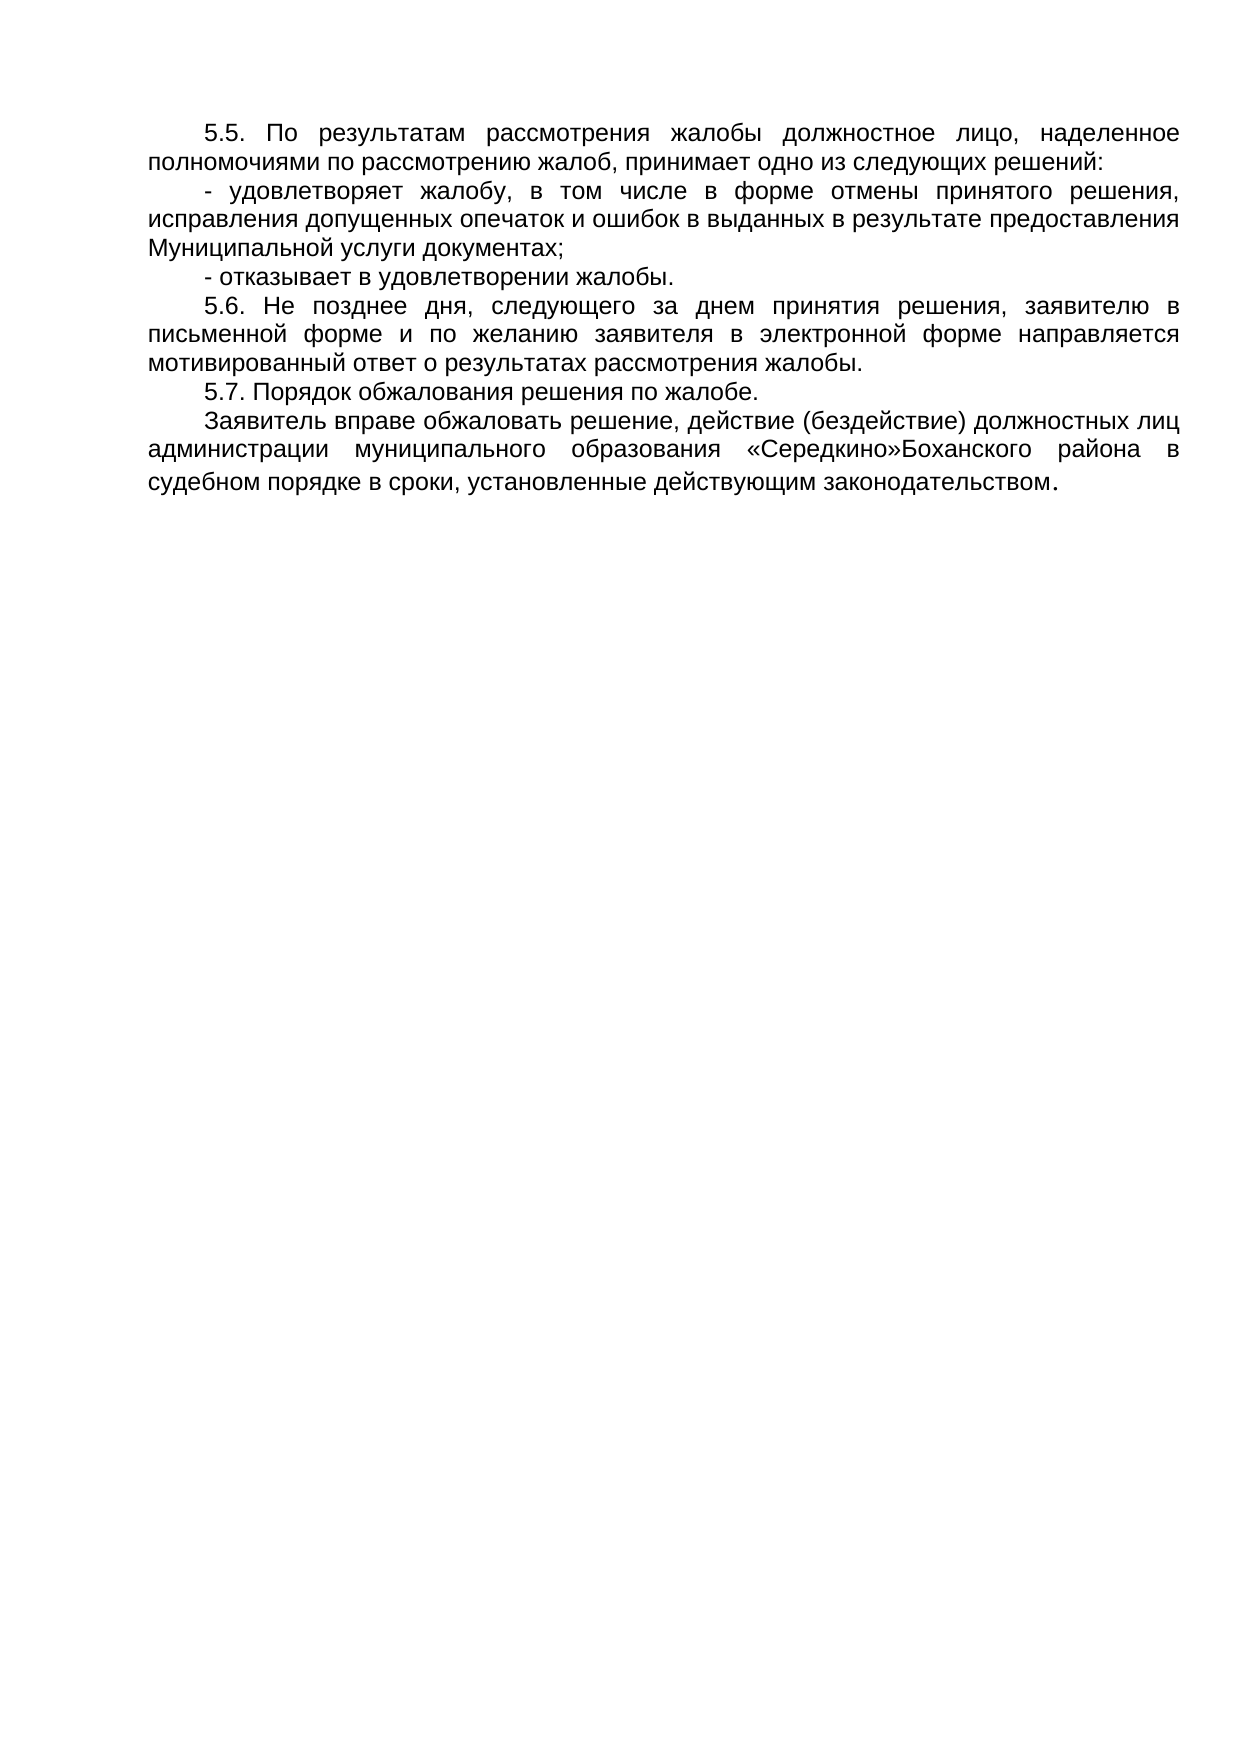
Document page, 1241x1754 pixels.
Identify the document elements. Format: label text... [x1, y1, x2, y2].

text 5.5. По результатам рассмотрения жалобы должностное лицо, наделенное полномочиями по рассмотрению жалоб, принимает одно из следующих решений: [148, 118, 1181, 176]
text 5.6. Не позднее дня, следующего за днем принятия решения, заявителю в письменной форме и по желанию заявителя в электронной форме направляется мотивированный ответ о результатах рассмотрения жалобы. [148, 291, 1181, 377]
text 5.7. Порядок обжалования решения по жалобе. [148, 377, 1181, 406]
text Заявитель вправе обжаловать решение, действие (бездействие) должностных лиц администрации муниципального образования «Середкино»Боханского района в судебном порядке в сроки, установленные действующим законодательством. [148, 406, 1181, 497]
text - удовлетворяет жалобу, в том числе в форме отмены принятого решения, исправления допущенных опечаток и ошибок в выданных в результате предоставления Муниципальной услуги документах; [148, 176, 1181, 262]
text - отказывает в удовлетворении жалобы. [148, 262, 1181, 291]
